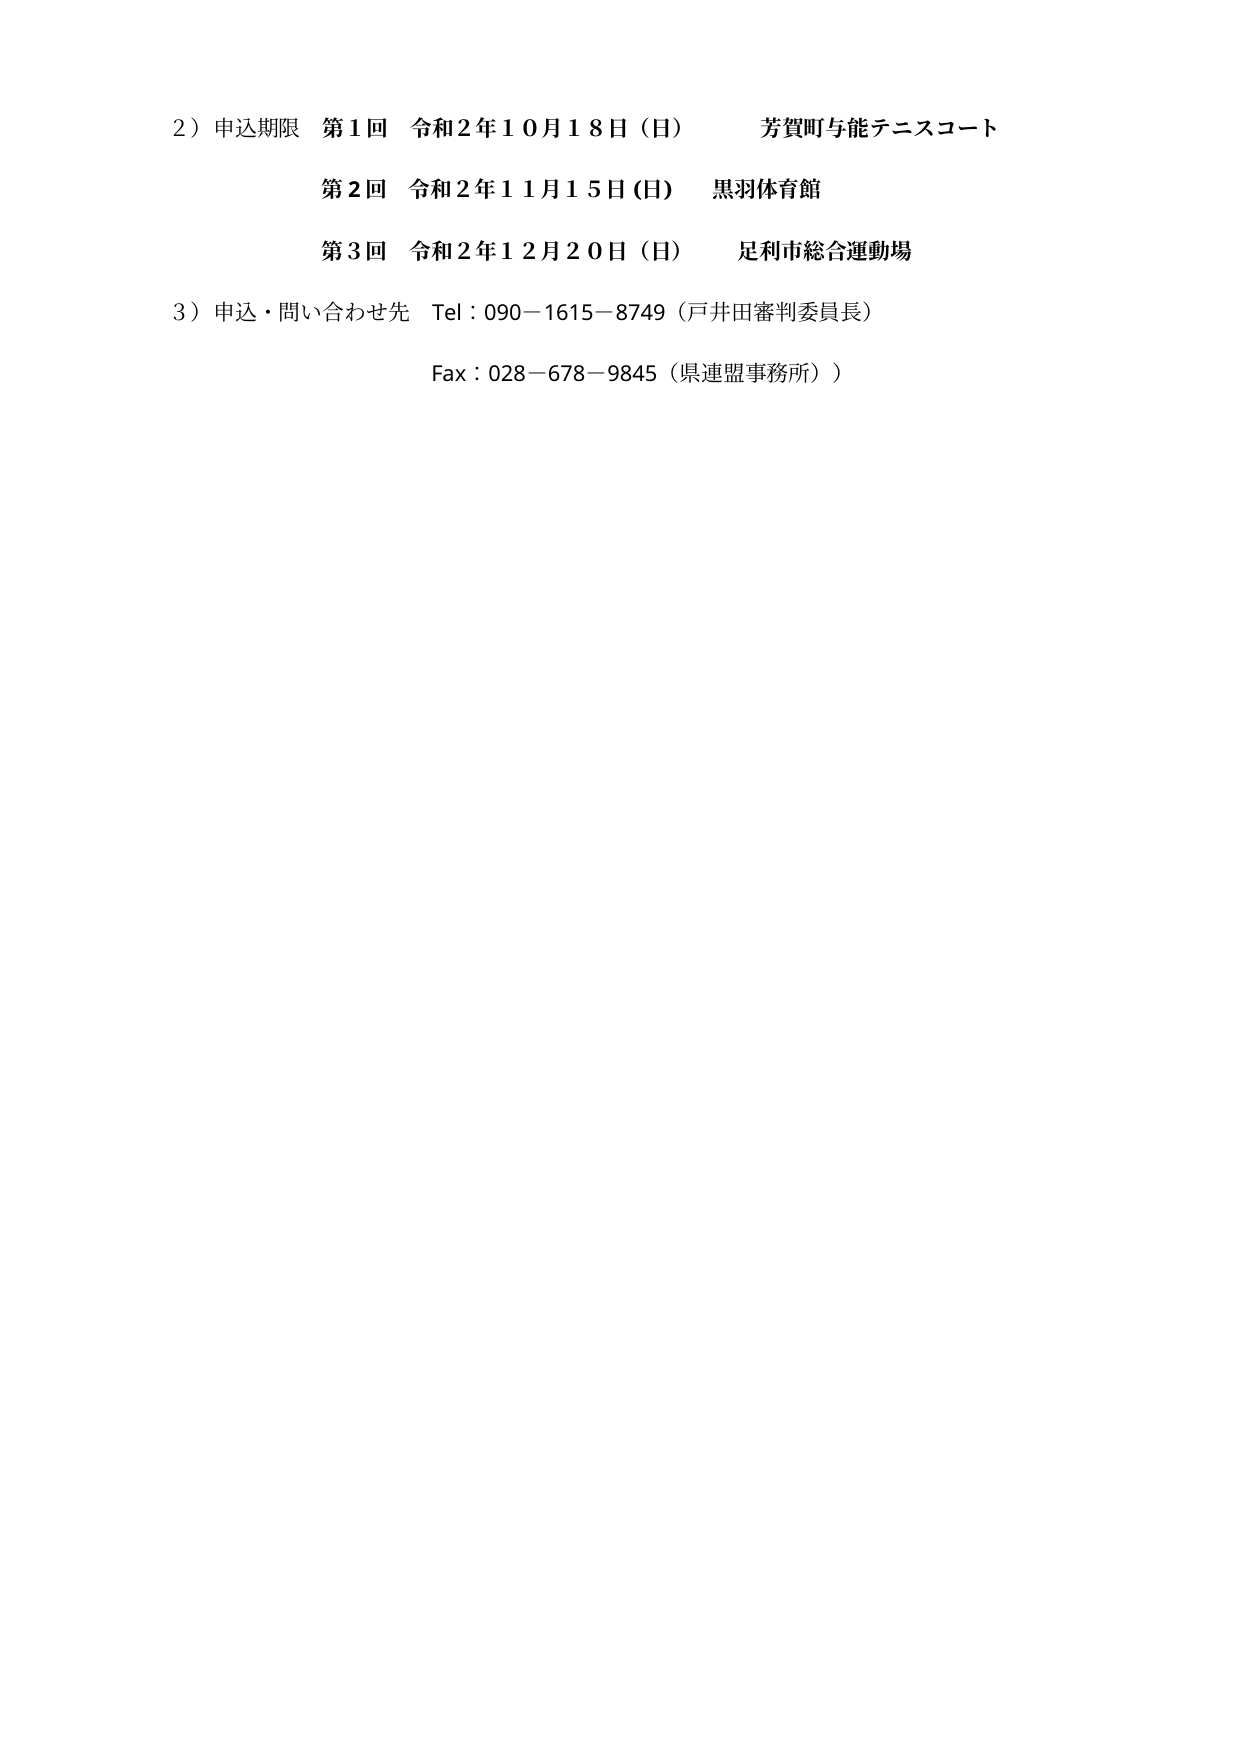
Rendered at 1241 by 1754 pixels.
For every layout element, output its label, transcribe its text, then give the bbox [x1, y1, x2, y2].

text 第３回 令和２年１２月２０日（日） 足利市総合運動場 [322, 219, 1157, 280]
text Fax：028－678－9845（県連盟事務所）） [431, 341, 1157, 403]
text 第2回 令和２年１１月１５日 (日) 黒羽体育館 [322, 158, 1157, 219]
text ２） 申込期限 第１回 令和２年１０月１８日（日） 芳賀町与能テニスコート [169, 96, 1157, 158]
text ３） 申込・問い合わせ先 Tel：090－1615－8749（戸井田審判委員長） [169, 280, 1157, 341]
